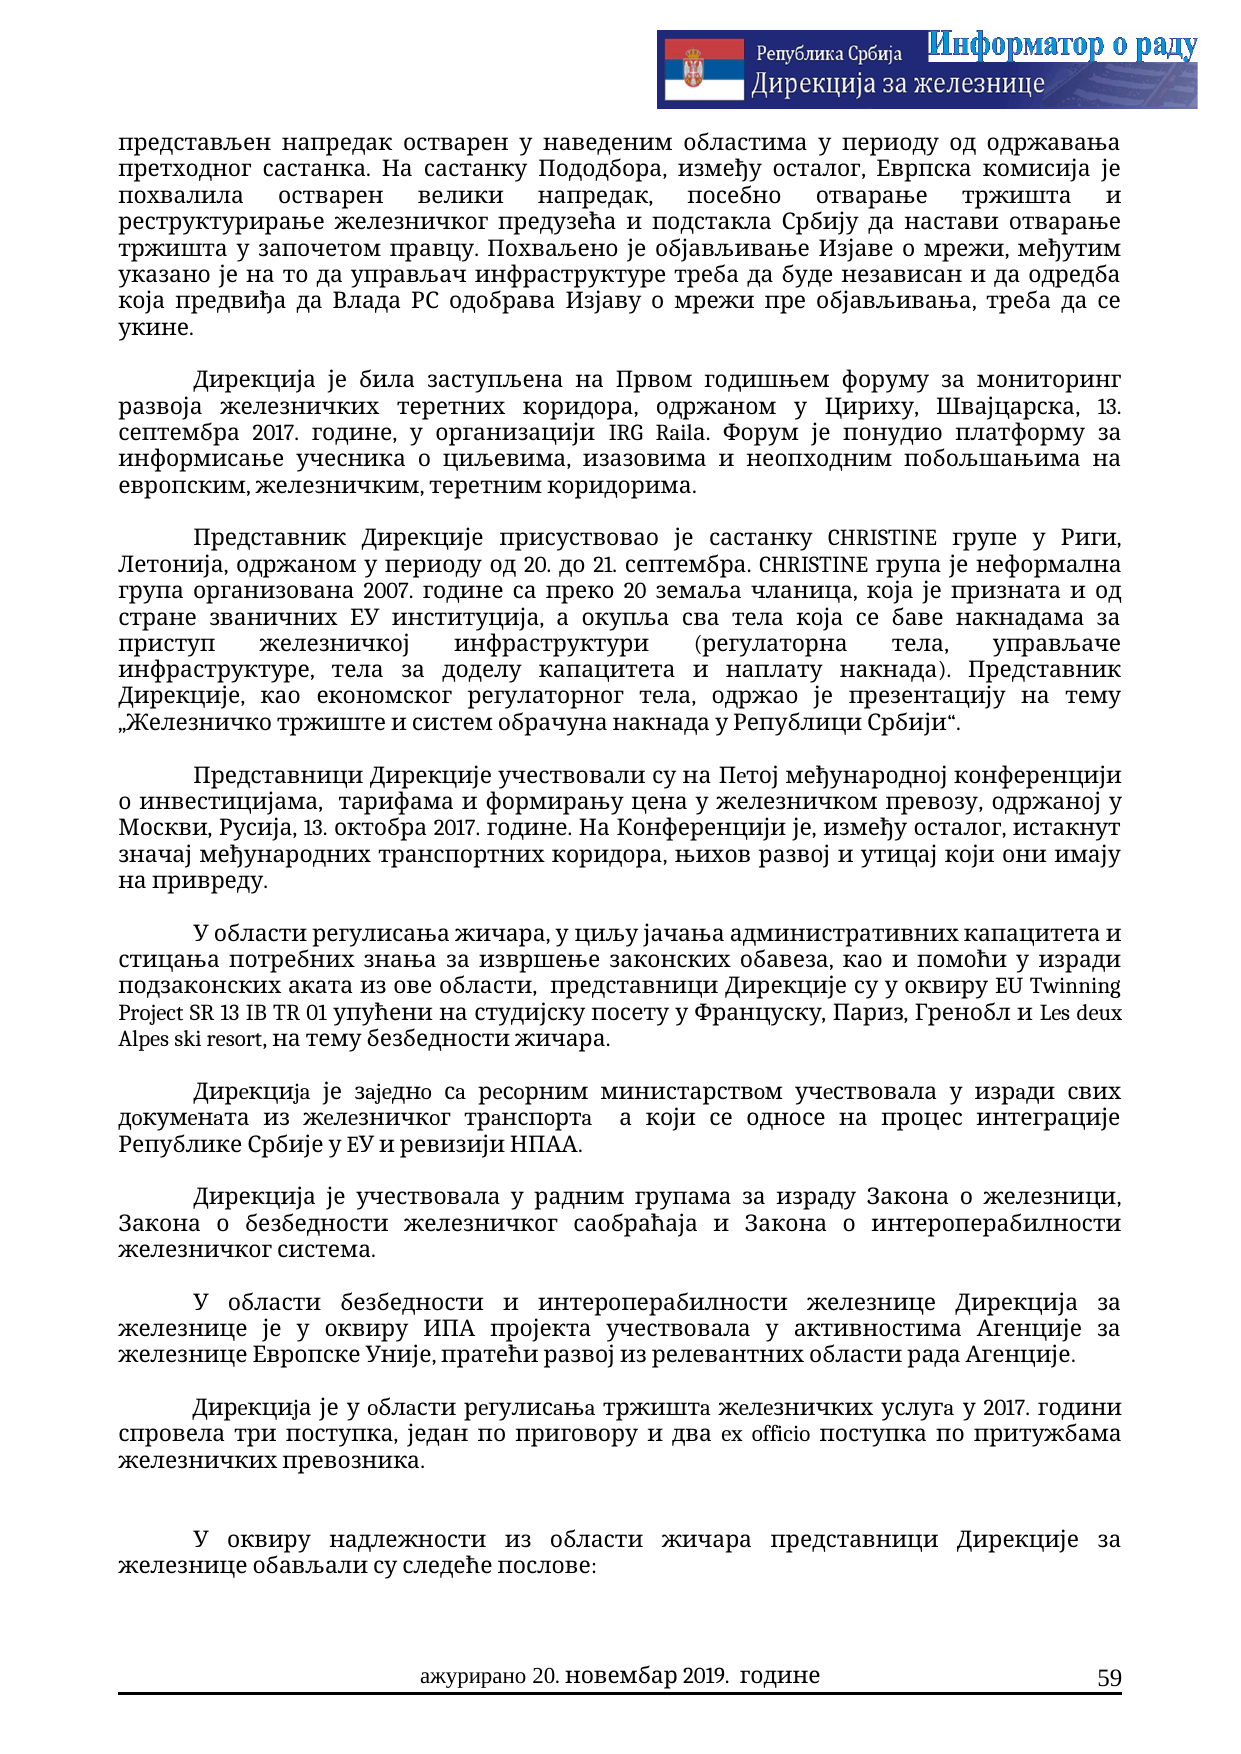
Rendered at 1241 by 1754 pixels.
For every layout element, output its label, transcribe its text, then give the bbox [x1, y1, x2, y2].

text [118, 130, 1122, 341]
text Дирекција је учествовала у радним групама за израду Закона о железници, Закона о безбедности железничког саобраћаја и Закона о интероперабилности железничког система. [118, 1184, 1122, 1263]
text У области безбедности и интероперабилности железнице Дирекција за железнице је у оквиру ИПА пројекта учествовала у активностима Агенције за железнице Европске Уније, пратећи развој из релевантних области рада Агенције. [118, 1289, 1122, 1368]
text Дирeкциja је зajeднo сa рeсoрним министарствoм учeствовала у изрaди свих дoкумeнaта из жeлeзничкoг трaнспoртa а који се односе на процес интеграције Републике Србије у EУ и ревизији НПАА. [118, 1079, 1122, 1158]
picture [937, 30, 943, 44]
text Дирекција је била заступљена на Првом годишњем форуму за мониторинг развоја железничких теретних коридора, одржаном у Цириху, Швајцарска, 13. септембра 2017. године, у организацији IRG Railа. Форум је понудио платформу за информисање учесника о циљевима, изазовима и неопходним побољшањима на европским, железничким, теретним коридорима. [118, 367, 1122, 499]
text У оквиру надлежности из области жичара представници Дирекције за железнице обављали су следеће послове: [118, 1527, 1122, 1579]
text Дирeкциjа је у oблaсти рeгулисaњa тржиштa жeлeзничких услугa у 2017. години спровела три поступка, један по приговору и два ex officio поступка по притужбама железничких превозника. [118, 1395, 1122, 1474]
picture [657, 30, 1198, 109]
text Представник Дирекције присуствовао је састанку CHRISTINE групе у Риги, Летонија, одржаном у периоду од 20. до 21. септембра. CHRISTINE група је неформална група организована 2007. године са преко 20 земаља чланица, која је призната и од стране званичних ЕУ институција, а окупља сва тела која се баве накнадама за приступ железничкој инфраструктури (регулаторна тела, управљаче инфраструктуре, тела за доделу капацитета и наплату накнада). Представник Дирекције, као економског регулаторног тела, одржао је презентацију на тему „Железничко тржиште и систем обрачуна накнада у Републици Србији“. [118, 525, 1122, 736]
text Представници Дирекције учествовали су на Пeтој међународној конференцији о инвестицијама, тарифама и формирању цена у железничком превозу, одржаној у Москви, Русија, 13. октобра 2017. године. На Конференцији је, између осталог, истакнут значај међународних транспортних коридора, њихов развој и утицај који они имају на привреду. [118, 762, 1122, 894]
text У области регулисања жичара, у циљу јачања административних капацитета и стицања потребних знања за извршење законских обавеза, као и помоћи у изради подзаконских аката из ове области, представници Дирекције су у оквиру EU Twinning Project SR 13 IB TR 01 упућени на студијску посету у Француску, Париз, Гренобл и Les deux Alpes ski resort, на тему безбедности жичара. [118, 921, 1122, 1052]
